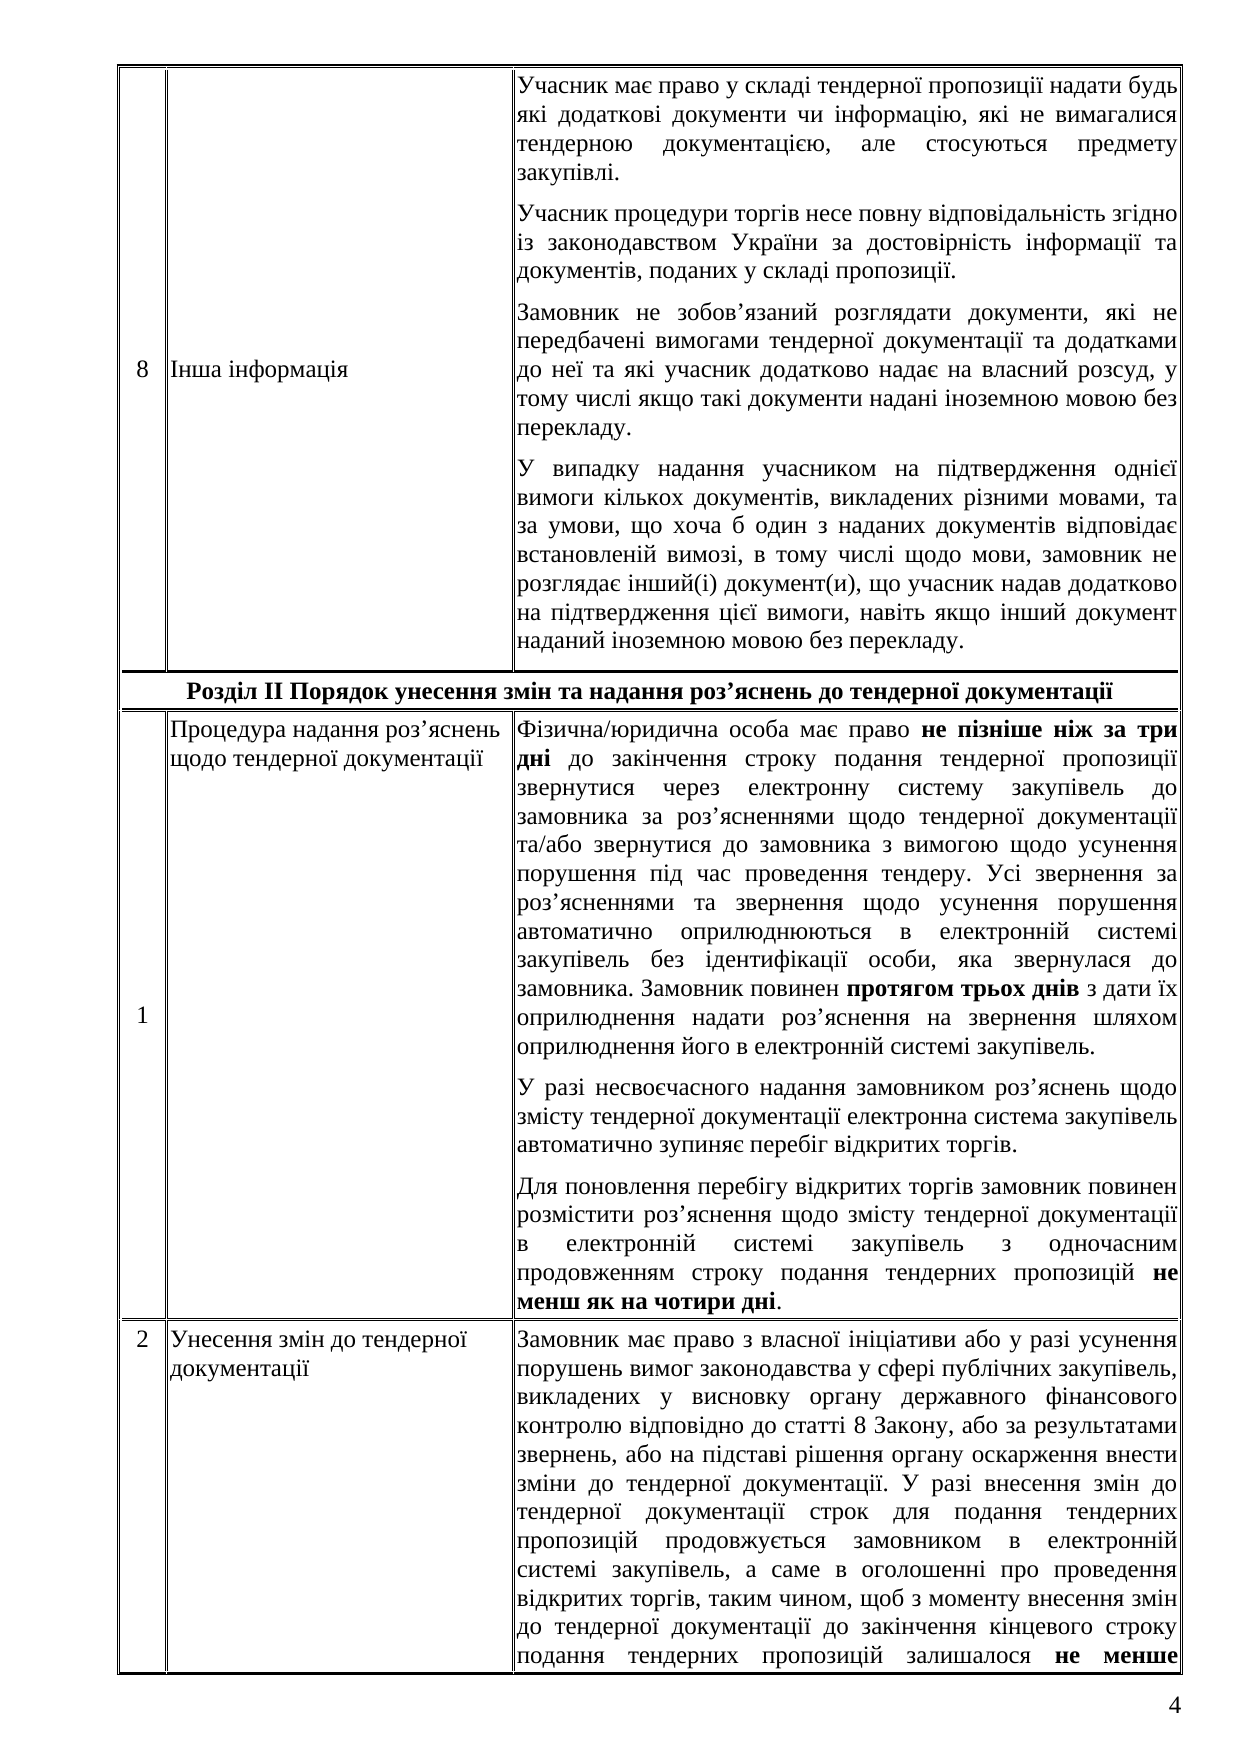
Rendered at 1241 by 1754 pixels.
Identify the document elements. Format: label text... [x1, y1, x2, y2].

table_cell Інша інформація [167, 68, 513, 670]
table_cell 8 [120, 68, 167, 670]
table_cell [167, 1321, 513, 1672]
table_cell Фізична/юридична особа має право не пізніше ніж за три дні до закінчення строку подання тендерної пропозиції звернутися через електронну систему закупівель до замовника за роз’ясненнями щодо тендерної документації та/або звернутися до замовника з вимогою щодо усунення порушення під час проведення тендеру. Усі звернення за роз’ясненнями та звернення щодо усунення порушення автоматично оприлюднюються в електронній системі закупівель без ідентифікації особи, яка звернулася до замовника. Замовник повинен протягом трьох днів з дати їх оприлюднення надати роз’яснення на звернення шляхом оприлюднення його в електронній системі закупівель. У разі несвоєчасного надання замовником роз’яснень щодо змісту тендерної документації електронна система закупівель автоматично зупиняє перебіг відкритих торгів. Для поновлення перебігу відкритих торгів замовник повинен розмістити роз’яснення щодо змісту тендерної документації в електронній системі закупівель з одночасним продовженням строку подання тендерних пропозицій не менш як на чотири дні. [515, 708, 1180, 1318]
table_cell Учасник має право у складі тендерної пропозиції надати будь які додаткові документи чи інформацію, які не вимагалися тендерною документацією, але стосуються предмету закупівлі. Учасник процедури торгів несе повну відповідальність згідно із законодавством України за достовірність інформації та документів, поданих у складі пропозиції. Замовник не зобов’язаний розглядати документи, які не передбачені вимогами тендерної документації та додатками до неї та які учасник додатково надає на власний розсуд, у тому числі якщо такі документи надані іноземною мовою без перекладу. У випадку надання учасником на підтвердження однієї вимоги кількох документів, викладених різними мовами, та за умови, що хоча б один з наданих документів відповідає встановленій вимозі, в тому числі щодо мови, замовник не розглядає інший(і) документ(и), що учасник надав додатково на підтвердження цієї вимоги, навіть якщо інший документ наданий іноземною мовою без перекладу. [514, 68, 1180, 670]
table_cell Розділ II Порядок унесення змін та надання роз’яснень до тендерної документації [120, 670, 1180, 708]
table_cell 1 [120, 708, 165, 1318]
table_cell Процедура надання роз’яснень щодо тендерної документації [168, 712, 512, 1318]
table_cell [514, 1318, 1181, 1672]
table_cell 2 [118, 1318, 167, 1672]
